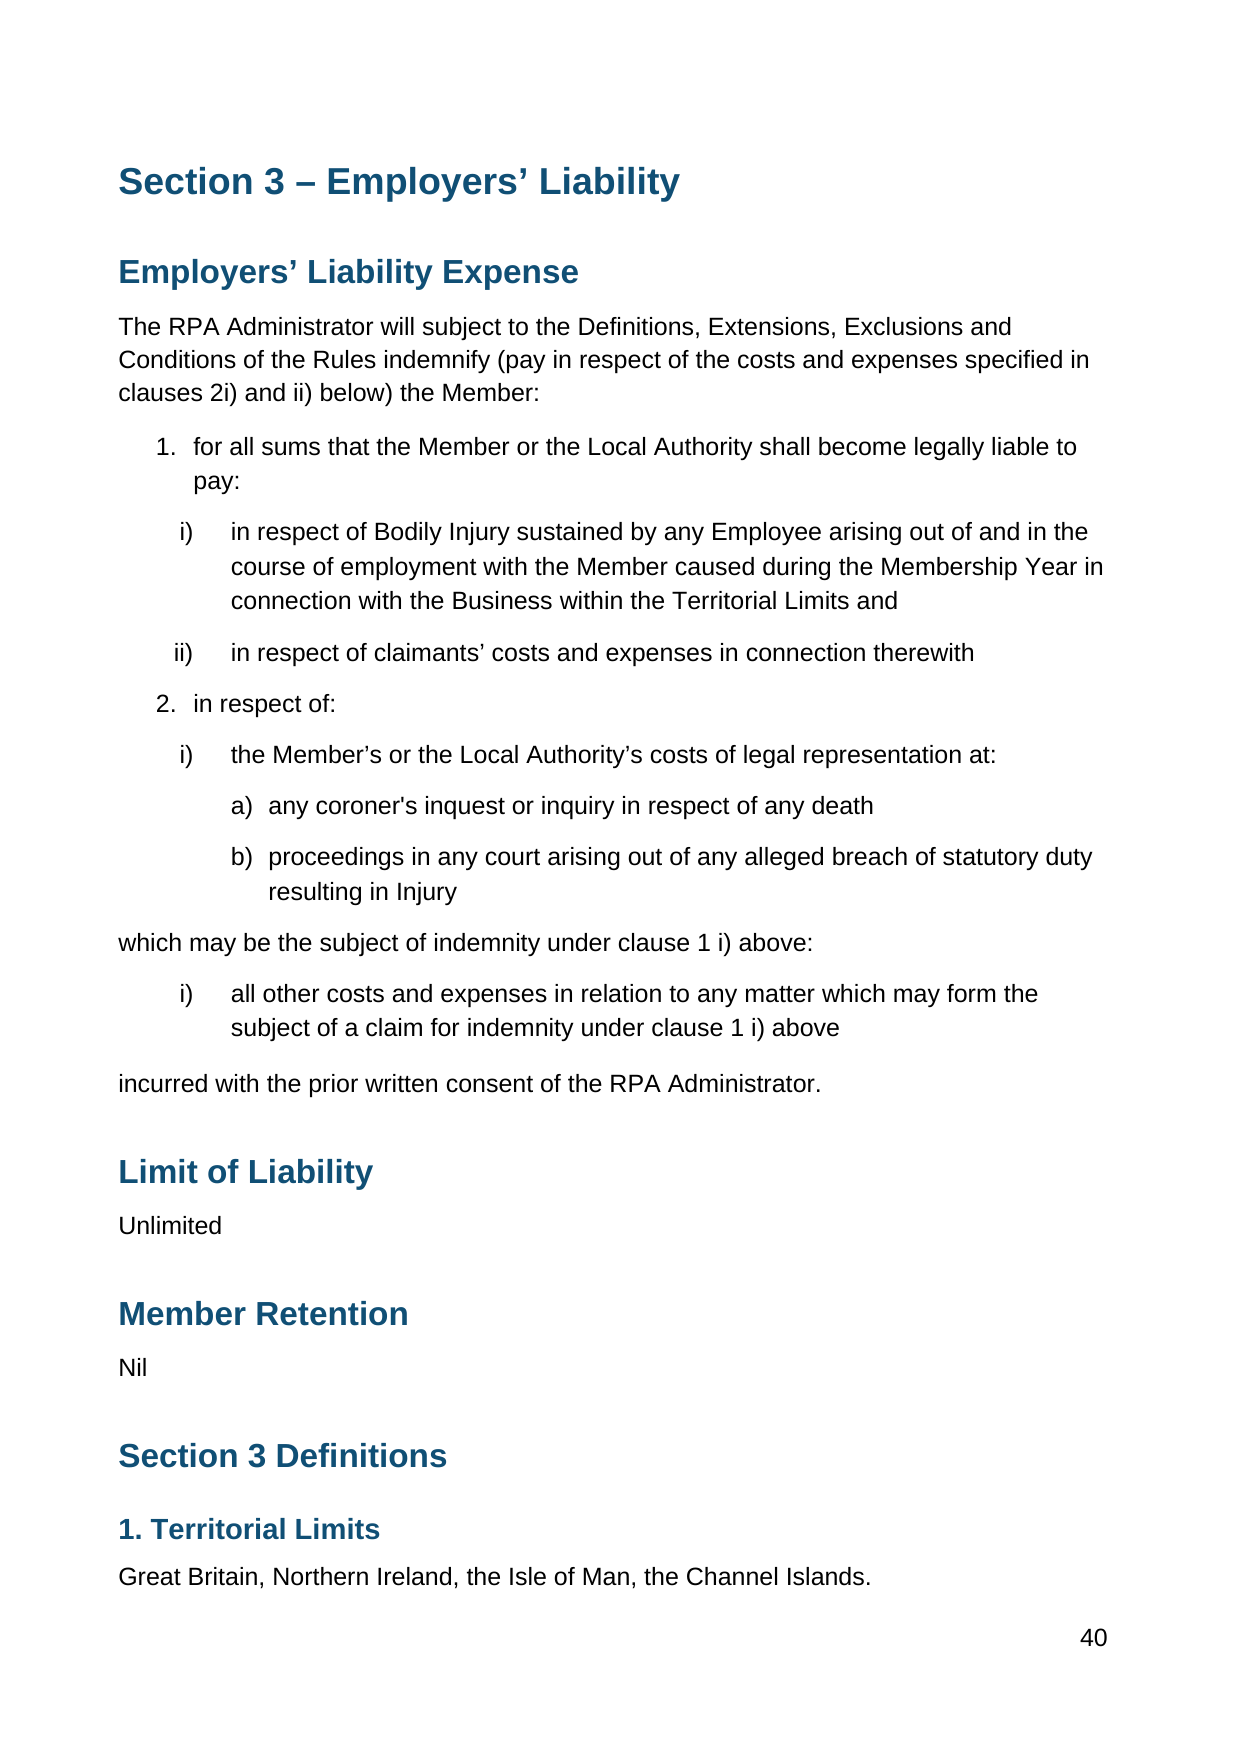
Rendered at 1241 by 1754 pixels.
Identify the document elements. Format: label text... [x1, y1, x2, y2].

subtitle Section 3 – Employers’ Liability [118, 159, 1107, 203]
subtitle Section 3 Definitions [118, 1436, 1107, 1475]
subtitle Employers’ Liability Expense [118, 253, 1107, 291]
list all other costs and expenses in relation to any matter which may form the subject of a claim for indemnity under clause 1 i) above [193, 979, 1107, 1042]
text Nil [118, 1353, 1107, 1382]
list in respect of Bodily Injury sustained by any Employee arising out of and in the course of employment with the Member caused during the Membership Year in connection with the Business within the Territorial Limits and [193, 517, 1107, 615]
list in respect of: [156, 689, 1107, 717]
subtitle Member Retention [118, 1294, 1107, 1332]
list in respect of claimants’ costs and expenses in connection therewith [193, 637, 1107, 666]
text Unlimited [118, 1211, 1107, 1240]
text which may be the subject of indemnity under clause 1 i) above: [118, 928, 1107, 956]
list for all sums that the Member or the Local Authority shall become legally liable to pay: [156, 432, 1107, 495]
list proceedings in any court arising out of any alleged breach of statutory duty resulting in Injury [231, 842, 1107, 905]
text Great Britain, Northern Ireland, the Isle of Man, the Channel Islands. [118, 1562, 1107, 1591]
text The RPA Administrator will subject to the Definitions, Extensions, Exclusions and Conditions of the Rules indemnify (pay in respect of the costs and expenses specified in clauses 2i) and ii) below) the Member: [118, 312, 1107, 407]
list any coroner's inquest or inquiry in respect of any death [231, 791, 1107, 820]
subtitle 1. Territorial Limits [118, 1512, 1107, 1546]
text incurred with the prior written consent of the RPA Administrator. [118, 1069, 1107, 1097]
subtitle Limit of Liability [118, 1152, 1107, 1190]
list the Member’s or the Local Authority’s costs of legal representation at: [193, 740, 1107, 768]
